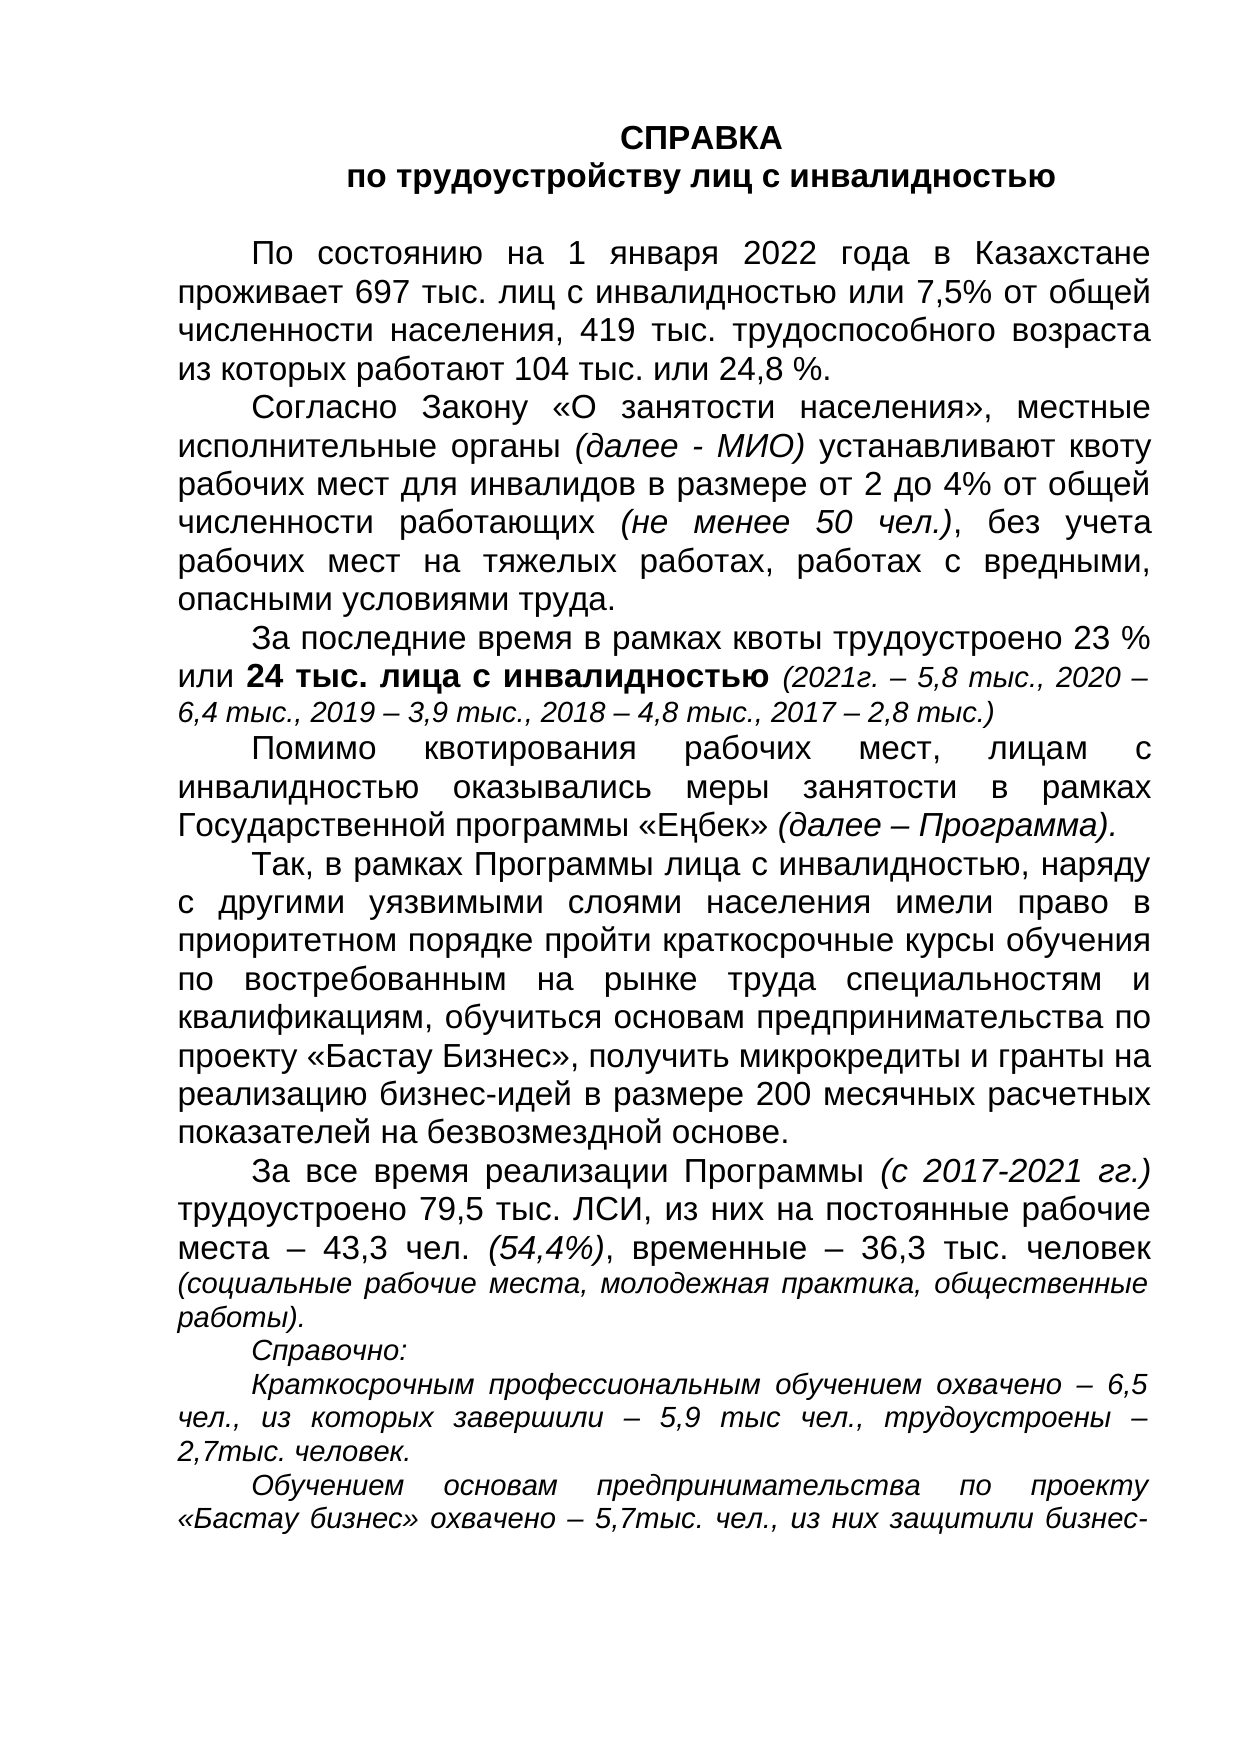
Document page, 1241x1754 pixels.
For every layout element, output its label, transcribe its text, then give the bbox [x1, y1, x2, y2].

text Краткосрочным профессиональным обучением охвачено – 6,5 чел., из которых завершили – 5,9 тыс чел., трудоустроены – 2,7тыс. человек. [177, 1367, 1152, 1468]
text по трудоустройству лиц с инвалидностью [177, 157, 1152, 195]
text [177, 1468, 1152, 1599]
text По состоянию на 1 января 2022 года в Казахстане проживает 697 тыс. лиц с инвалидностью или 7,5% от общей численности населения, 419 тыс. трудоспособного возраста из которых работают 104 тыс. или 24,8 %. [177, 233, 1152, 387]
text Помимо квотирования рабочих мест, лицам с инвалидностью оказывались меры занятости в рамках Государственной программы «Еңбек» (далее – Программа). [177, 728, 1152, 843]
text За последние время в рамках квоты трудоустроено 23 % или 24 тыс. лица с инвалидностью (2021г. – 5,8 тыс., 2020 – 6,4 тыс., 2019 – 3,9 тыс., 2018 – 4,8 тыс., 2017 – 2,8 тыс.) [177, 618, 1152, 728]
text За все время реализации Программы (с 2017-2021 гг.) трудоустроено 79,5 тыс. ЛСИ, из них на постоянные рабочие места – 43,3 чел. (54,4%), временные – 36,3 тыс. человек (социальные рабочие места, молодежная практика, общественные работы). [177, 1151, 1152, 1333]
text Так, в рамках Программы лица с инвалидностью, наряду с другими уязвимыми слоями населения имели право в приоритетном порядке пройти краткосрочные курсы обучения по востребованным на рынке труда специальностям и квалификациям, обучиться основам предпринимательства по проекту «Бастау Бизнес», получить микрокредиты и гранты на реализацию бизнес-идей в размере 200 месячных расчетных показателей на безвозмездной основе. [177, 843, 1152, 1151]
text Справочно: [177, 1333, 1152, 1367]
text СПРАВКА [177, 118, 1152, 157]
text Согласно Закону «О занятости населения», местные исполнительные органы (далее - МИО) устанавливают квоту рабочих мест для инвалидов в размере от 2 до 4% от общей численности работающих (не менее 50 чел.), без учета рабочих мест на тяжелых работах, работах с вредными, опасными условиями труда. [177, 387, 1152, 618]
